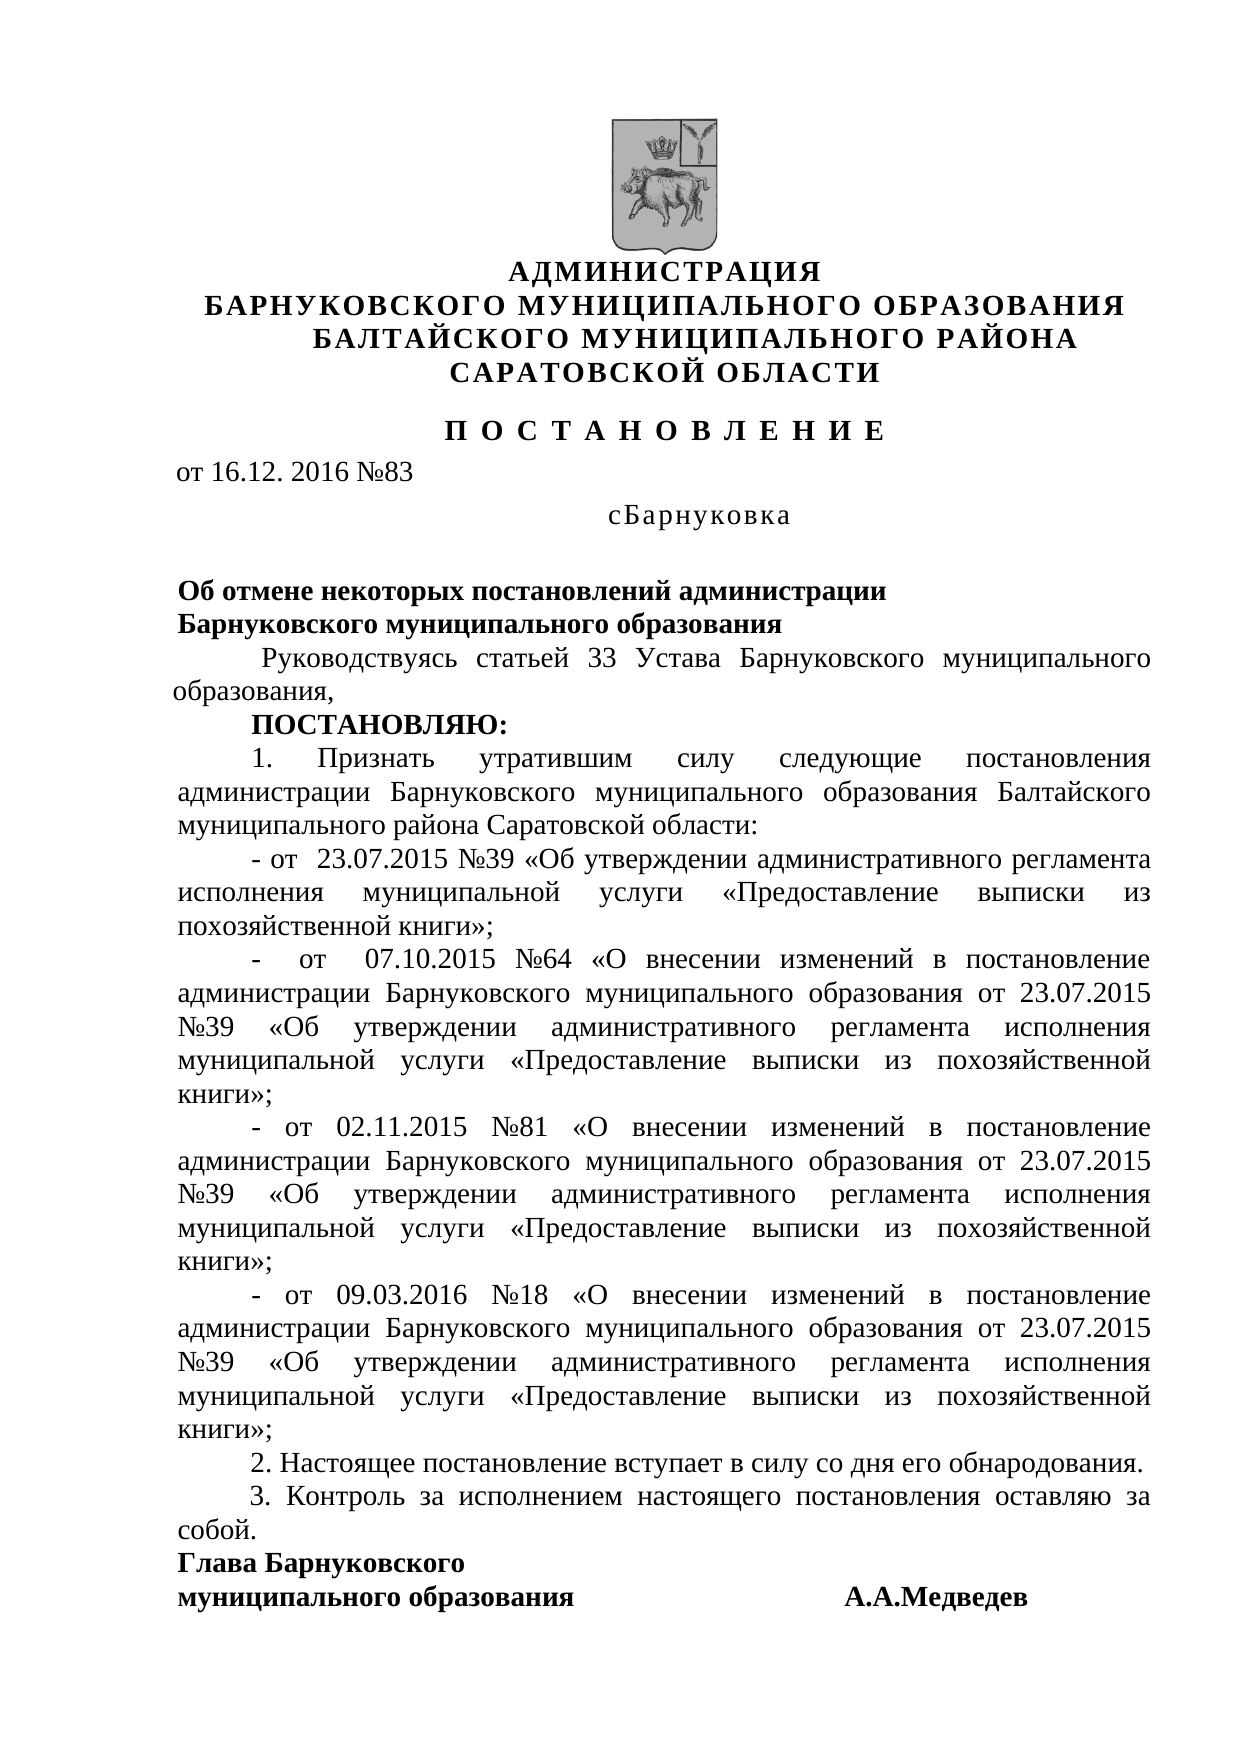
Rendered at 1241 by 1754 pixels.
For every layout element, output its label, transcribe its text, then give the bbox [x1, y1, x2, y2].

text - от 02.11.2015 №81 «О внесении изменений в постановление администрации Барнуковского муниципального образования от 23.07.2015 №39 «Об утверждении административного регламента исполнения муниципальной услуги «Предоставление выписки из похозяйственной книги»; [177, 1109, 1152, 1277]
text ПОСТАНОВЛЯЮ: [177, 707, 1152, 740]
picture [611, 118, 718, 255]
text Барнуковского муниципального образования [177, 606, 1152, 640]
text сБарнуковка [177, 497, 1152, 531]
text Руководствуясь статьей 33 Устава Барнуковского муниципального образования, [172, 640, 1152, 707]
text - от 07.10.2015 №64 «О внесении изменений в постановление администрации Барнуковского муниципального образования от 23.07.2015 №39 «Об утверждении административного регламента исполнения муниципальной услуги «Предоставление выписки из похозяйственной книги»; [177, 942, 1152, 1109]
text БАЛТАЙСКОГО МУНИЦИПАЛЬНОГО РАЙОНА САРАТОВСКОЙ ОБЛАСТИ [177, 321, 1152, 388]
text - от 23.07.2015 №39 «Об утверждении административного регламента исполнения муниципальной услуги «Предоставление выписки из похозяйственной книги»; [177, 841, 1152, 942]
text 2. Настоящее постановление вступает в силу со дня его обнародования. [177, 1445, 1152, 1478]
text 1. Признать утратившим силу следующие постановления администрации Барнуковского муниципального образования Балтайского муниципального района Саратовской области: [177, 740, 1152, 841]
text П О С Т А Н О В Л Е Н И Е [103, 413, 1152, 447]
text Об отмене некоторых постановлений администрации [177, 573, 1152, 606]
text - от 09.03.2016 №18 «О внесении изменений в постановление администрации Барнуковского муниципального образования от 23.07.2015 №39 «Об утверждении административного регламента исполнения муниципальной услуги «Предоставление выписки из похозяйственной книги»; [177, 1277, 1152, 1445]
text БАРНУКОВСКОГО МУНИЦИПАЛЬНОГО ОБРАЗОВАНИЯ [177, 288, 1152, 321]
text Глава Барнуковского [177, 1545, 1152, 1579]
text 3. Контроль за исполнением настоящего постановления оставляю за собой. [177, 1478, 1152, 1545]
text АДМИНИСТРАЦИЯ [177, 254, 1152, 288]
text муниципального образования А.А.Медведев [177, 1579, 1152, 1612]
